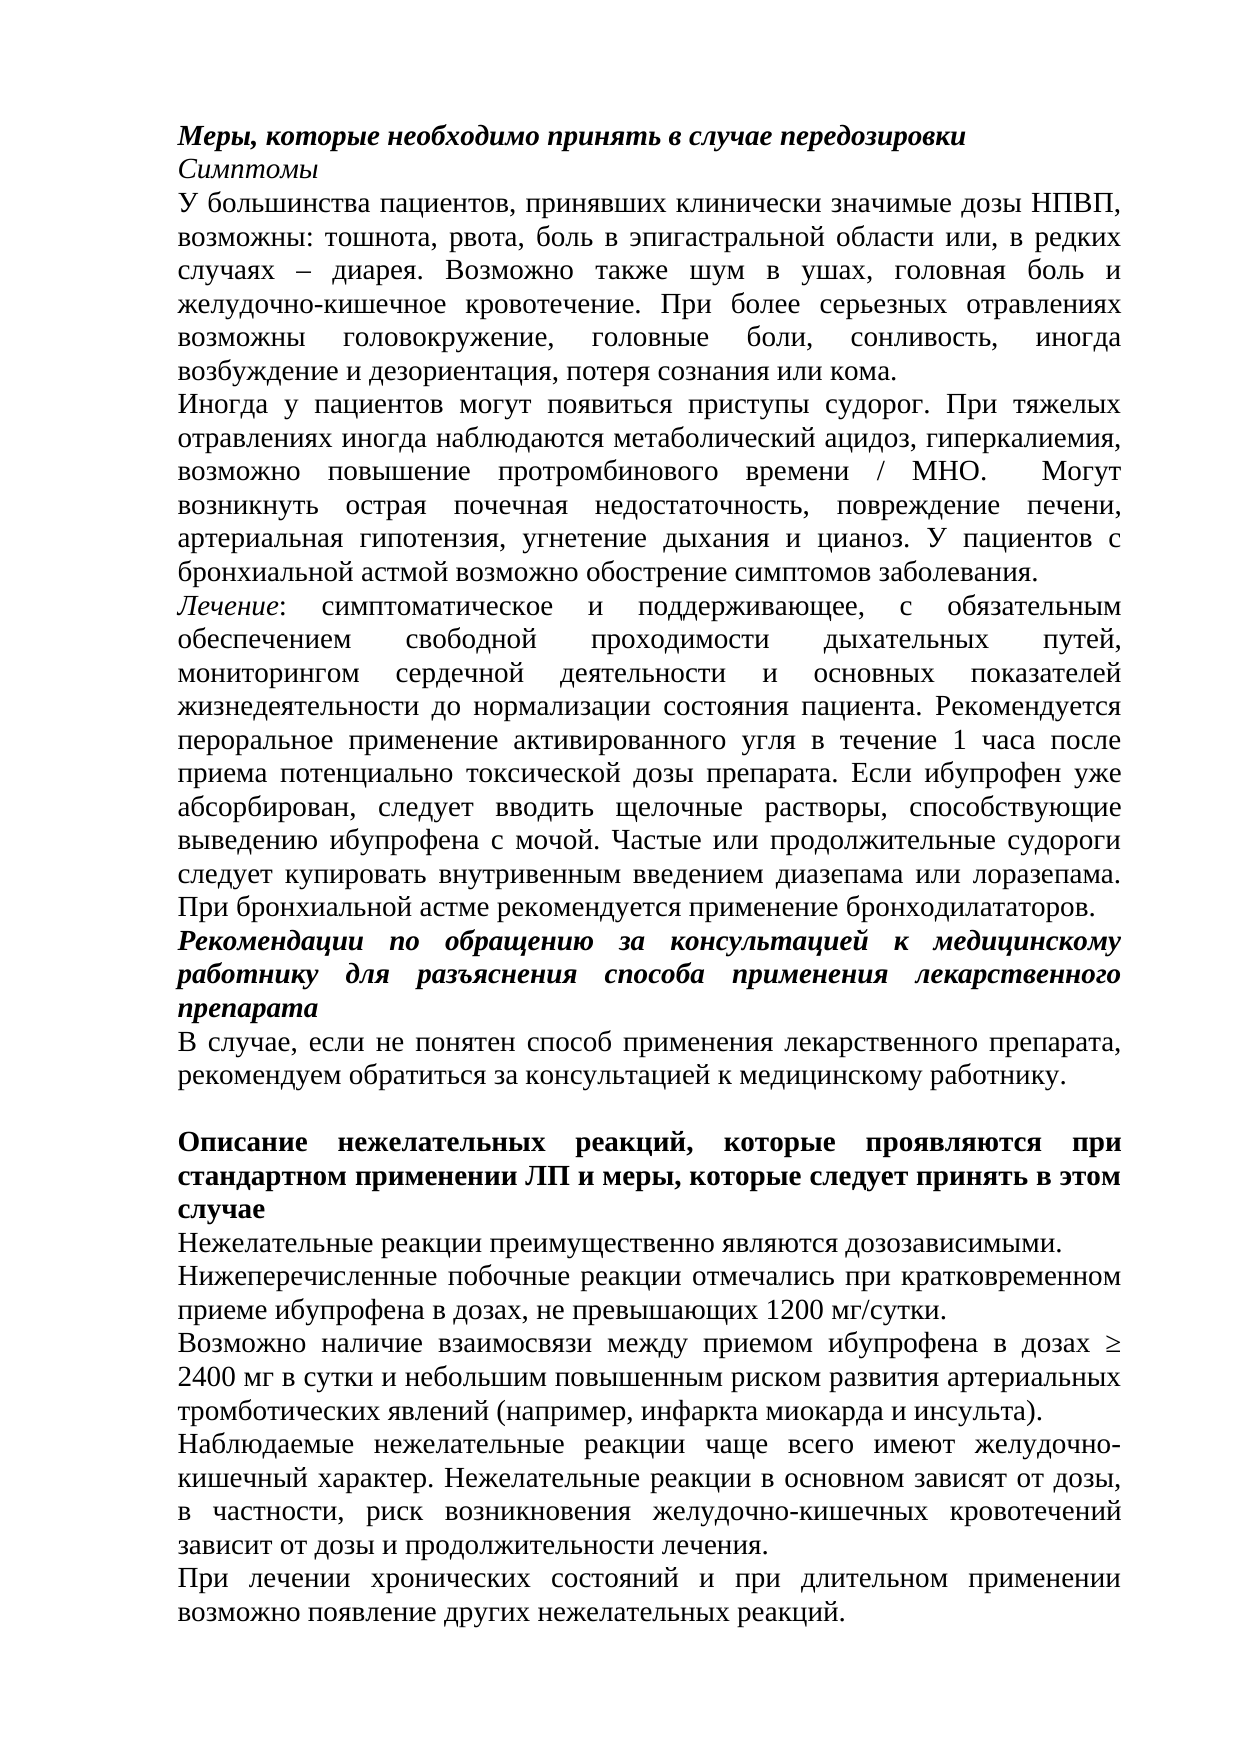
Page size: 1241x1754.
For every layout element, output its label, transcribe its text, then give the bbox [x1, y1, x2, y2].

text В случае, если не понятен способ применения лекарственного препарата, рекомендуем обратиться за консультацией к медицинскому работнику. [177, 1024, 1122, 1091]
text Рекомендации по обращению за консультацией к медицинскому работнику для разъяснения способа применения лекарственного препарата [177, 923, 1122, 1024]
text У большинства пациентов, принявших клинически значимые дозы НПВП, возможны: тошнота, рвота, боль в эпигастральной области или, в редких случаях – диарея. Возможно также шум в ушах, головная боль и желудочно-кишечное кровотечение. При более серьезных отравлениях возможны головокружение, головные боли, сонливость, иногда возбуждение и дезориентация, потеря сознания или кома. [177, 185, 1122, 386]
text Описание нежелательных реакций, которые проявляются при стандартном применении ЛП и меры, которые следует принять в этом случае [177, 1124, 1122, 1225]
text Меры, которые необходимо принять в случае передозировки [177, 118, 1122, 152]
text Возможно наличие взаимосвязи между приемом ибупрофена в дозах ≥ 2400 мг в сутки и небольшим повышенным риском развития артериальных тромботических явлений (например, инфаркта миокарда и инсульта). [177, 1326, 1122, 1426]
text При лечении хронических состояний и при длительном применении возможно появление других нежелательных реакций. [177, 1560, 1122, 1627]
text Иногда у пациентов могут появиться приступы судорог. При тяжелых отравлениях иногда наблюдаются метаболический ацидоз, гиперкалиемия, возможно повышение протромбинового времени / МНО. Могут возникнуть острая почечная недостаточность, повреждение печени, артериальная гипотензия, угнетение дыхания и цианоз. У пациентов с бронхиальной астмой возможно обострение симптомов заболевания. [177, 386, 1122, 588]
text Наблюдаемые нежелательные реакции чаще всего имеют желудочно-кишечный характер. Нежелательные реакции в основном зависят от дозы, в частности, риск возникновения желудочно-кишечных кровотечений зависит от дозы и продолжительности лечения. [177, 1426, 1122, 1560]
text Лечение: симптоматическое и поддерживающее, с обязательным обеспечением свободной проходимости дыхательных путей, мониторингом сердечной деятельности и основных показателей жизнедеятельности до нормализации состояния пациента. Рекомендуется пероральное применение активированного угля в течение 1 часа после приема потенциально токсической дозы препарата. Если ибупрофен уже абсорбирован, следует вводить щелочные растворы, способствующие выведению ибупрофена с мочой. Частые или продолжительные судороги следует купировать внутривенным введением диазепама или лоразепама. При бронхиальной астме рекомендуется применение бронходилататоров. [177, 588, 1122, 923]
text Нежелательные реакции преимущественно являются дозозависимыми. [177, 1225, 1122, 1258]
text Нижеперечисленные побочные реакции отмечались при кратковременном приеме ибупрофена в дозах, не превышающих 1200 мг/сутки. [177, 1258, 1122, 1326]
text Симптомы [177, 152, 1122, 185]
